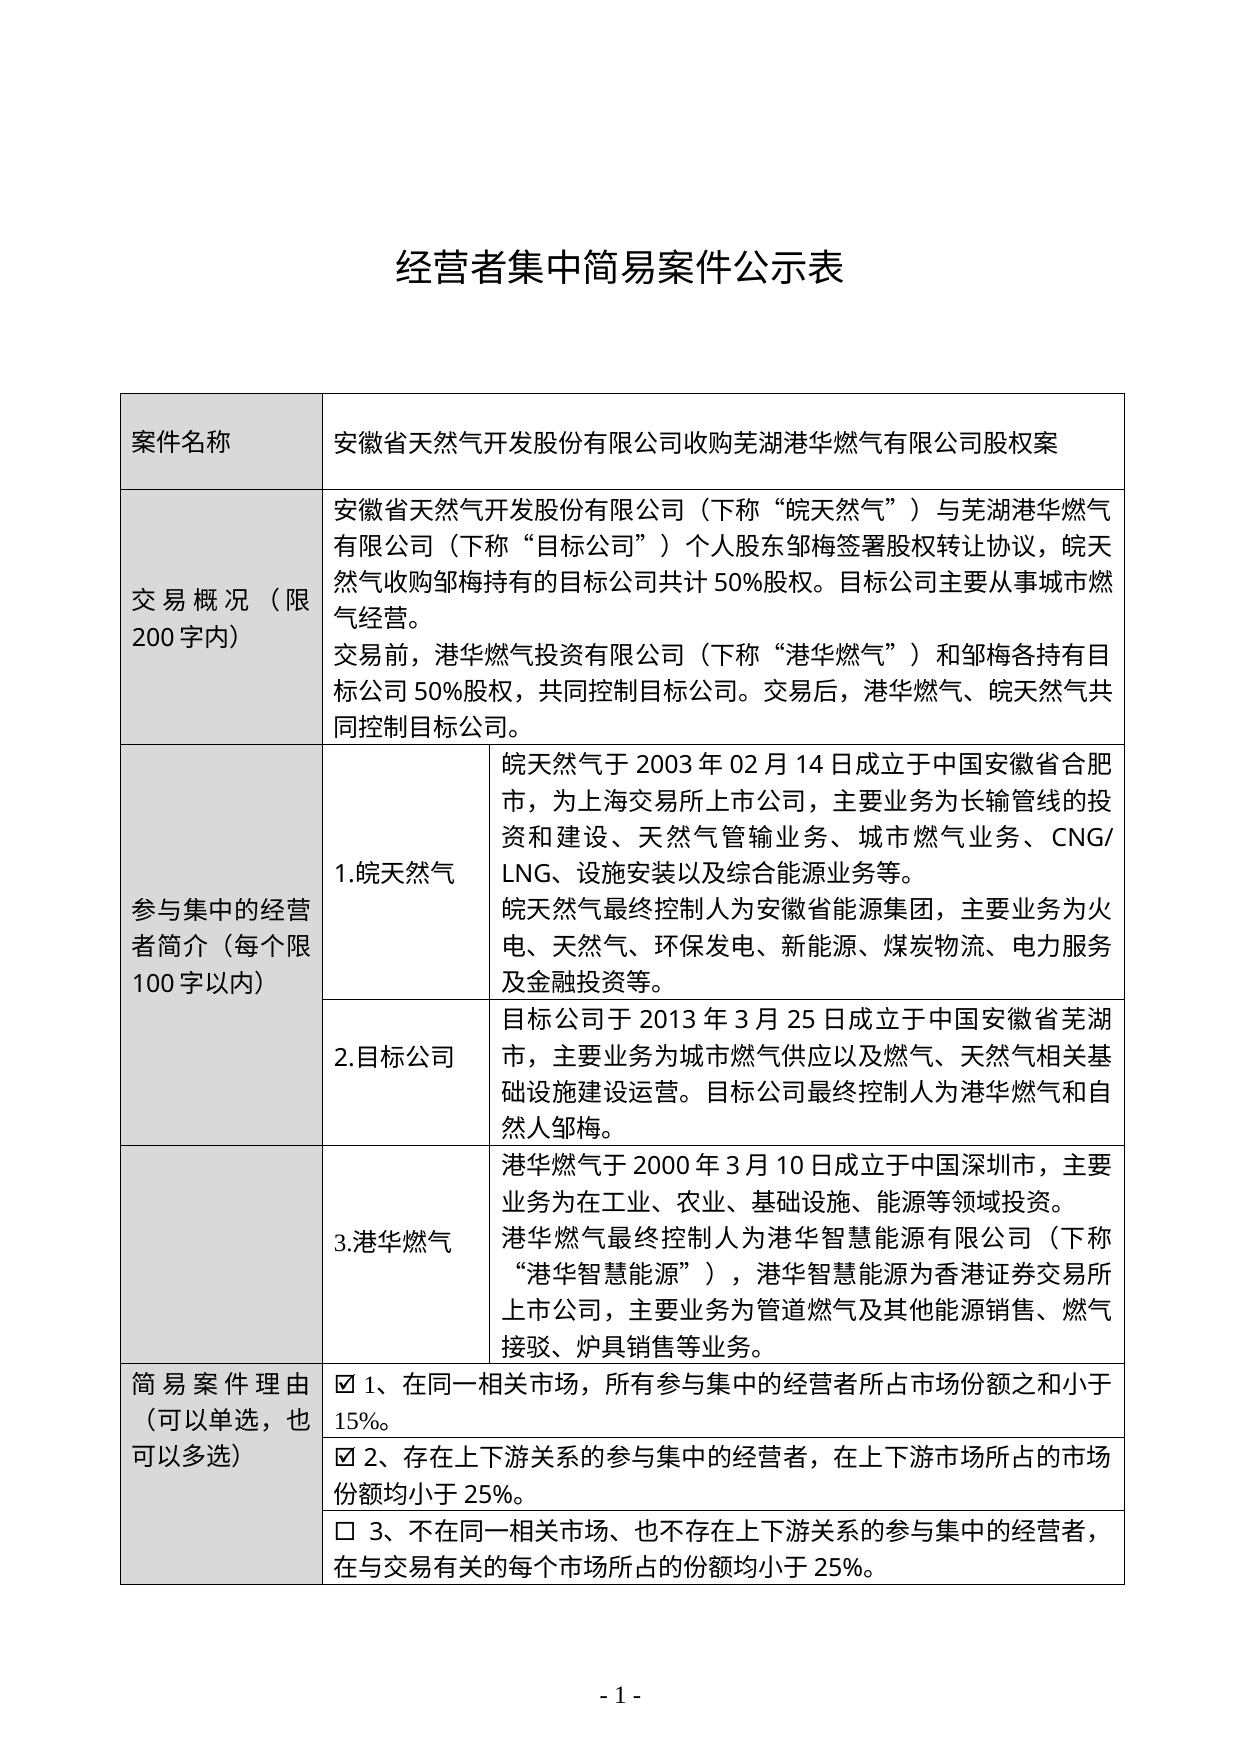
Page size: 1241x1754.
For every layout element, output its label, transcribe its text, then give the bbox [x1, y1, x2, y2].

table_header 案件名称 [121, 394, 322, 489]
table_cell 简易案件理由（可以单选，也可以多选） [121, 1364, 322, 1584]
table_cell 2、存在上下游关系的参与集中的经营者，在上下游市场所占的市场份额均小于25%。 [323, 1438, 1124, 1510]
table_cell 交易概况（限200字内） [121, 490, 322, 744]
table_header 安徽省天然气开发股份有限公司收购芜湖港华燃气有限公司股权案 [323, 394, 1124, 489]
table_cell 3、不在同一相关市场、也不存在上下游关系的参与集中的经营者，在与交易有关的每个市场所占的份额均小于25%。 [323, 1511, 1124, 1584]
table_cell 安徽省天然气开发股份有限公司（下称“皖天然气”）与芜湖港华燃气有限公司（下称“目标公司”）个人股东邹梅签署股权转让协议，皖天然气收购邹梅持有的目标公司共计50%股权。目标公司主要从事城市燃气经营。 交易前，港华燃气投资有限公司（下称“港华燃气”）和邹梅各持有目标公司50%股权，共同控制目标公司。交易后，港华燃气、皖天然气共同控制目标公司。 [323, 490, 1124, 744]
table_cell 2.目标公司 [323, 1000, 489, 1145]
table_cell 皖天然气于2003年02月14日成立于中国安徽省合肥市，为上海交易所上市公司，主要业务为长输管线的投资和建设、天然气管输业务、城市燃气业务、CNG/LNG、设施安装以及综合能源业务等。 皖天然气最终控制人为安徽省能源集团，主要业务为火电、天然气、环保发电、新能源、煤炭物流、电力服务及金融投资等。 [490, 745, 1124, 999]
text 经营者集中简易案件公示表 [150, 237, 1090, 292]
table_cell 1、在同一相关市场，所有参与集中的经营者所占市场份额之和小于15%。 [323, 1364, 1124, 1437]
table_cell 港华燃气于2000年3月10日成立于中国深圳市，主要业务为在工业、农业、基础设施、能源等领域投资。 港华燃气最终控制人为港华智慧能源有限公司（下称“港华智慧能源”），港华智慧能源为香港证券交易所上市公司，主要业务为管道燃气及其他能源销售、燃气接驳、炉具销售等业务。 [490, 1146, 1124, 1363]
table_cell 3.港华燃气 [323, 1146, 489, 1363]
table_cell 1.皖天然气 [323, 745, 489, 999]
table_cell 参与集中的经营者简介（每个限100字以内） [121, 745, 322, 1145]
table_cell [121, 1146, 322, 1363]
table_cell 目标公司于2013年3月25日成立于中国安徽省芜湖市，主要业务为城市燃气供应以及燃气、天然气相关基础设施建设运营。目标公司最终控制人为港华燃气和自然人邹梅。 [490, 1000, 1124, 1145]
